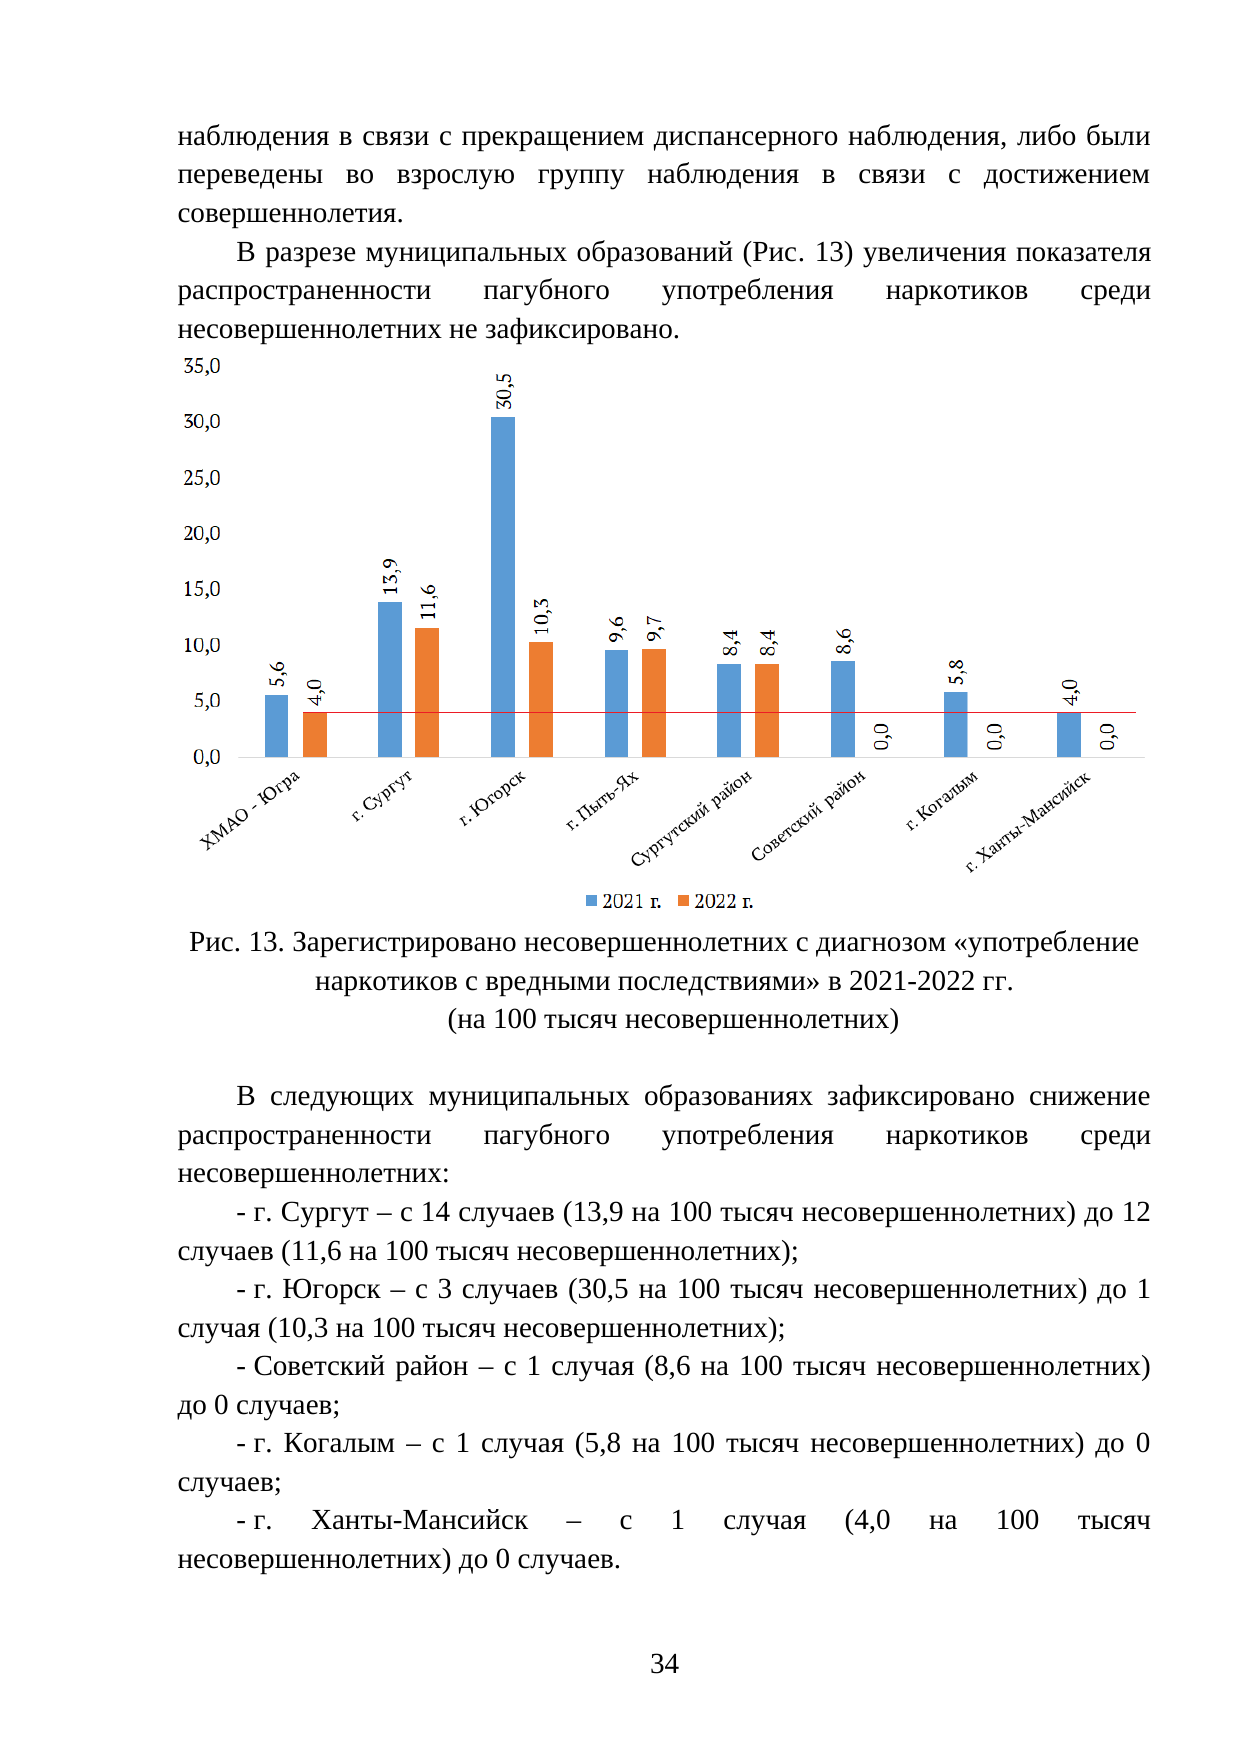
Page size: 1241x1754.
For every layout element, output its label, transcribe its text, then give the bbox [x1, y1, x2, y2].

text - г. Сургут – с 14 случаев (13,9 на 100 тысяч несовершеннолетних) до 12 случаев (11,6 на 100 тысяч несовершеннолетних); [177, 1194, 1152, 1266]
picture [177, 349, 1153, 920]
text В разрезе муниципальных образований (Рис. 13) увеличения показателя распространенности пагубного употребления наркотиков среди несовершеннолетних не зафиксировано. [177, 234, 1152, 344]
text В следующих муниципальных образованиях зафиксировано снижение распространенности пагубного употребления наркотиков среди несовершеннолетних: [177, 1078, 1152, 1189]
text (на 100 тысяч несовершеннолетних) [121, 1001, 1152, 1035]
text - г. Югорск – с 3 случаев (30,5 на 100 тысяч несовершеннолетних) до 1 случая (10,3 на 100 тысяч несовершеннолетних); [177, 1271, 1152, 1343]
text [177, 118, 1152, 229]
text Рис. 13. Зарегистрировано несовершеннолетних с диагнозом «употребление наркотиков с вредными последствиями» в 2021-2022 гг. [177, 924, 1152, 996]
text - Советский район – с 1 случая (8,6 на 100 тысяч несовершеннолетних) до 0 случаев; [177, 1348, 1152, 1420]
text - г. Ханты-Мансийск – с 1 случая (4,0 на 100 тысяч несовершеннолетних) до 0 случаев. [177, 1502, 1152, 1574]
text - г. Когалым – с 1 случая (5,8 на 100 тысяч несовершеннолетних) до 0 случаев; [177, 1425, 1152, 1497]
